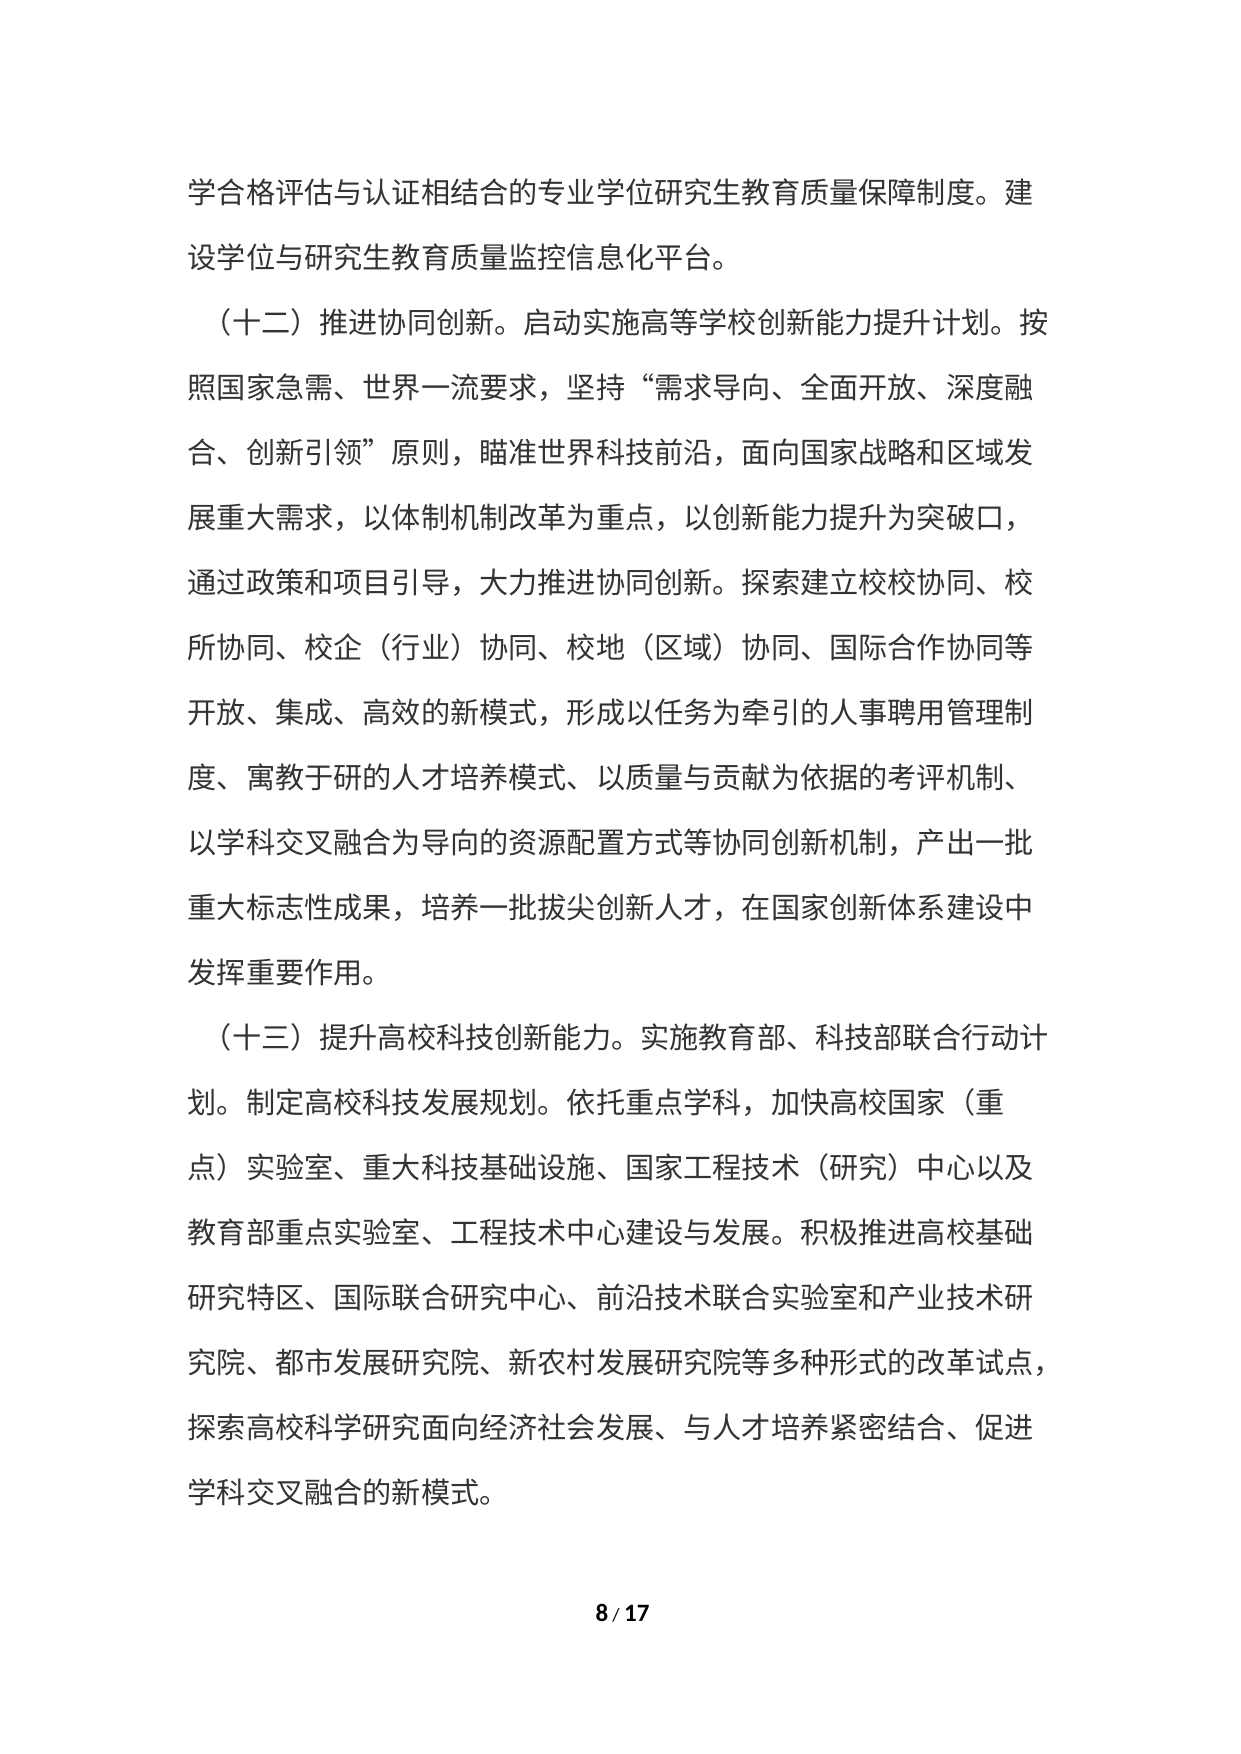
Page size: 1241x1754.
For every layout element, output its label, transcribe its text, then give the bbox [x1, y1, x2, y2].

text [187, 158, 1053, 288]
text （十三）提升高校科技创新能力。实施教育部、科技部联合行动计划。制定高校科技发展规划。依托重点学科，加快高校国家（重点）实验室、重大科技基础设施、国家工程技术（研究）中心以及教育部重点实验室、工程技术中心建设与发展。积极推进高校基础研究特区、国际联合研究中心、前沿技术联合实验室和产业技术研究院、都市发展研究院、新农村发展研究院等多种形式的改革试点，探索高校科学研究面向经济社会发展、与人才培养紧密结合、促进学科交叉融合的新模式。 [187, 1003, 1053, 1523]
text （十二）推进协同创新。启动实施高等学校创新能力提升计划。按照国家急需、世界一流要求，坚持“需求导向、全面开放、深度融合、创新引领”原则，瞄准世界科技前沿，面向国家战略和区域发展重大需求，以体制机制改革为重点，以创新能力提升为突破口，通过政策和项目引导，大力推进协同创新。探索建立校校协同、校所协同、校企（行业）协同、校地（区域）协同、国际合作协同等开放、集成、高效的新模式，形成以任务为牵引的人事聘用管理制度、寓教于研的人才培养模式、以质量与贡献为依据的考评机制、以学科交叉融合为导向的资源配置方式等协同创新机制，产出一批重大标志性成果，培养一批拔尖创新人才，在国家创新体系建设中发挥重要作用。 [187, 288, 1053, 1003]
